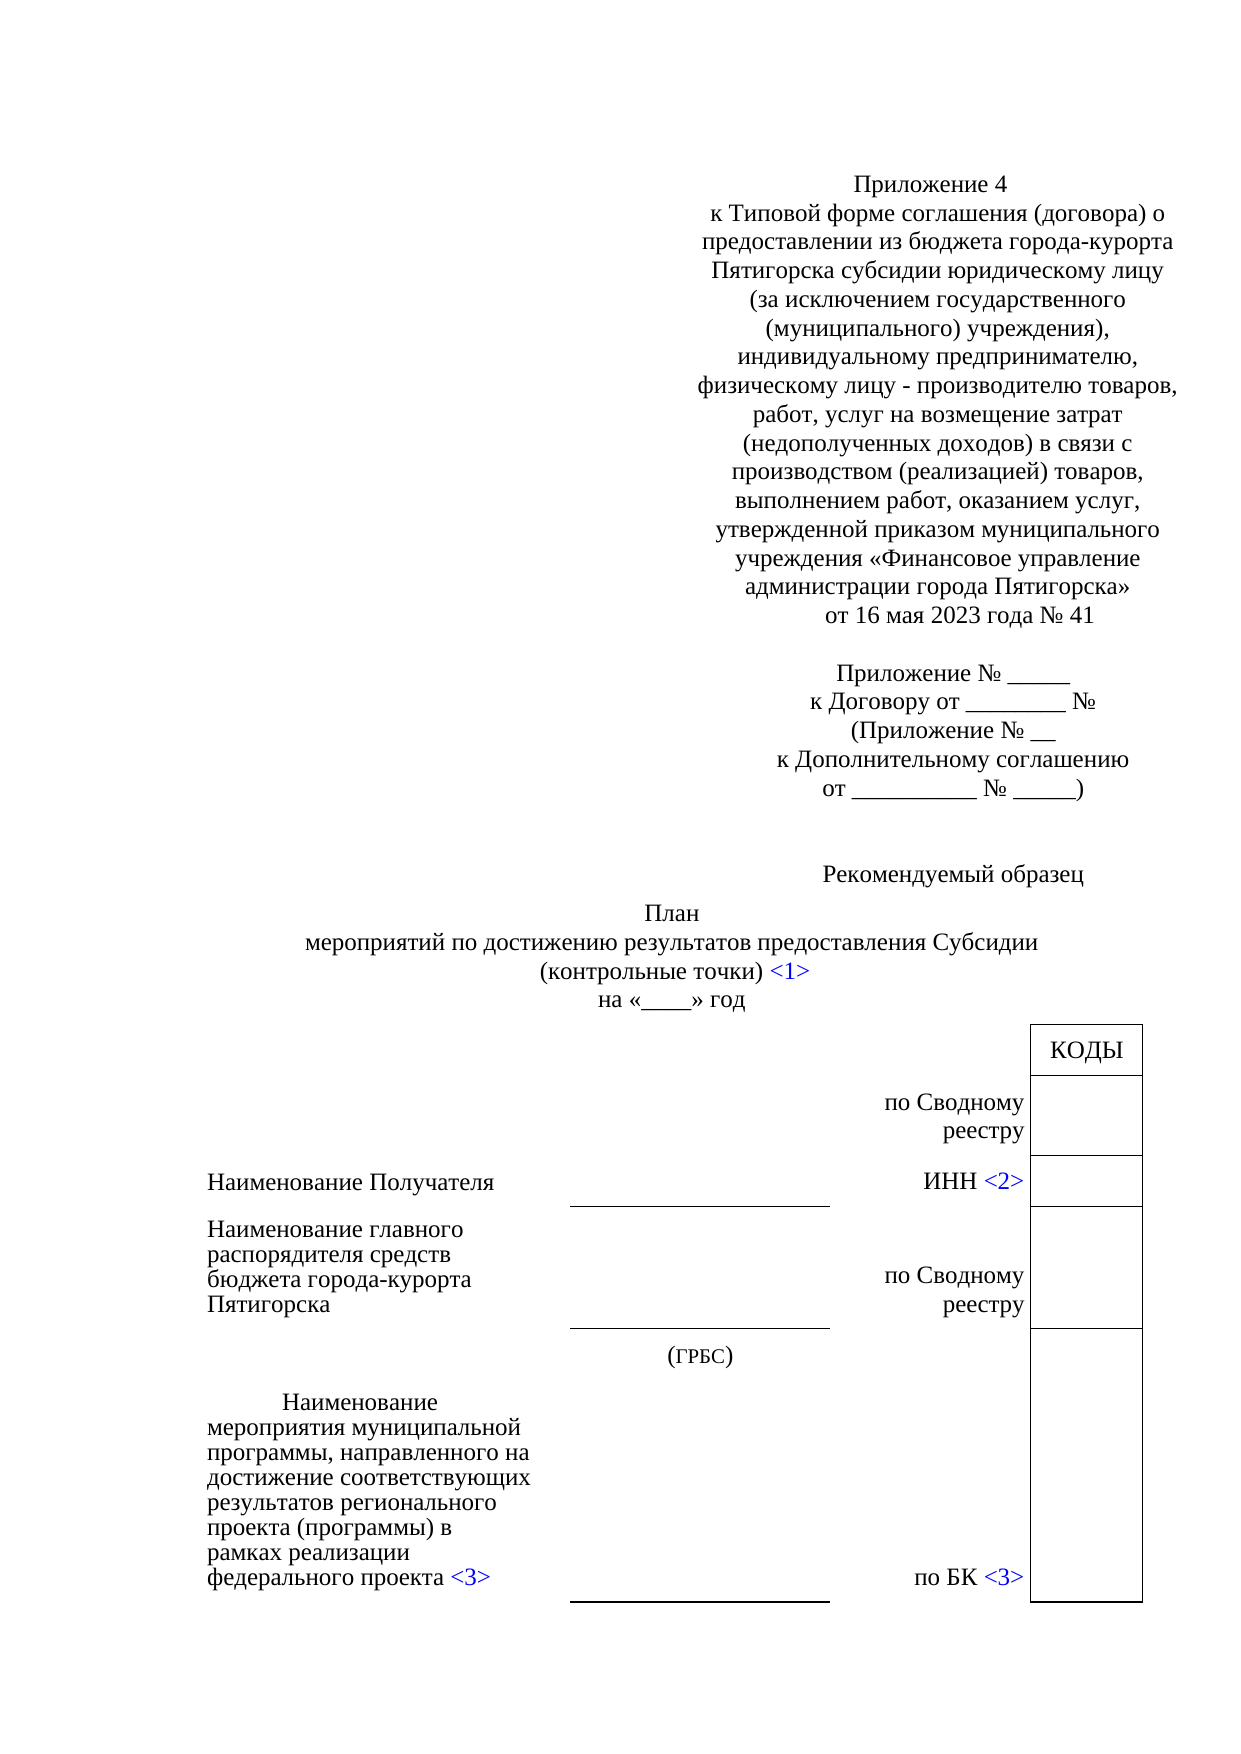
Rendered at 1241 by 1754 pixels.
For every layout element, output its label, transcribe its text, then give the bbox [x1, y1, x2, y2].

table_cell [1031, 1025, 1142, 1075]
text к Договору от ________ № [650, 686, 1181, 715]
text Рекомендуемый образец [650, 859, 1181, 888]
text (Приложение № __ [650, 715, 1181, 744]
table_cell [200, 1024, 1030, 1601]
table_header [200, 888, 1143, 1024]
text от __________ № _____) [650, 773, 1181, 801]
text Приложение № _____ [650, 658, 1181, 686]
text к Типовой форме соглашения (договора) о предоставлении из бюджета города-курорта Пятигорска субсидии юридическому лицу (за исключением государственного (муниципального) учреждения), индивидуальному предпринимателю, физическому лицу - производителю товаров, работ, услуг на возмещение затрат (недополученных доходов) в связи с производством (реализацией) товаров, выполнением работ, оказанием услуг, утвержденной приказом муниципального учреждения «Финансовое управление администрации города Пятигорска» [694, 198, 1181, 600]
text от 16 мая 2023 года № 41 [738, 600, 1181, 629]
text Приложение 4 [679, 173, 1181, 198]
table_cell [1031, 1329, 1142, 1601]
text к Дополнительному соглашению [650, 744, 1181, 773]
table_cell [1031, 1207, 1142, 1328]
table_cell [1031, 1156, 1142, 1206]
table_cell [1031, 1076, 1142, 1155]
